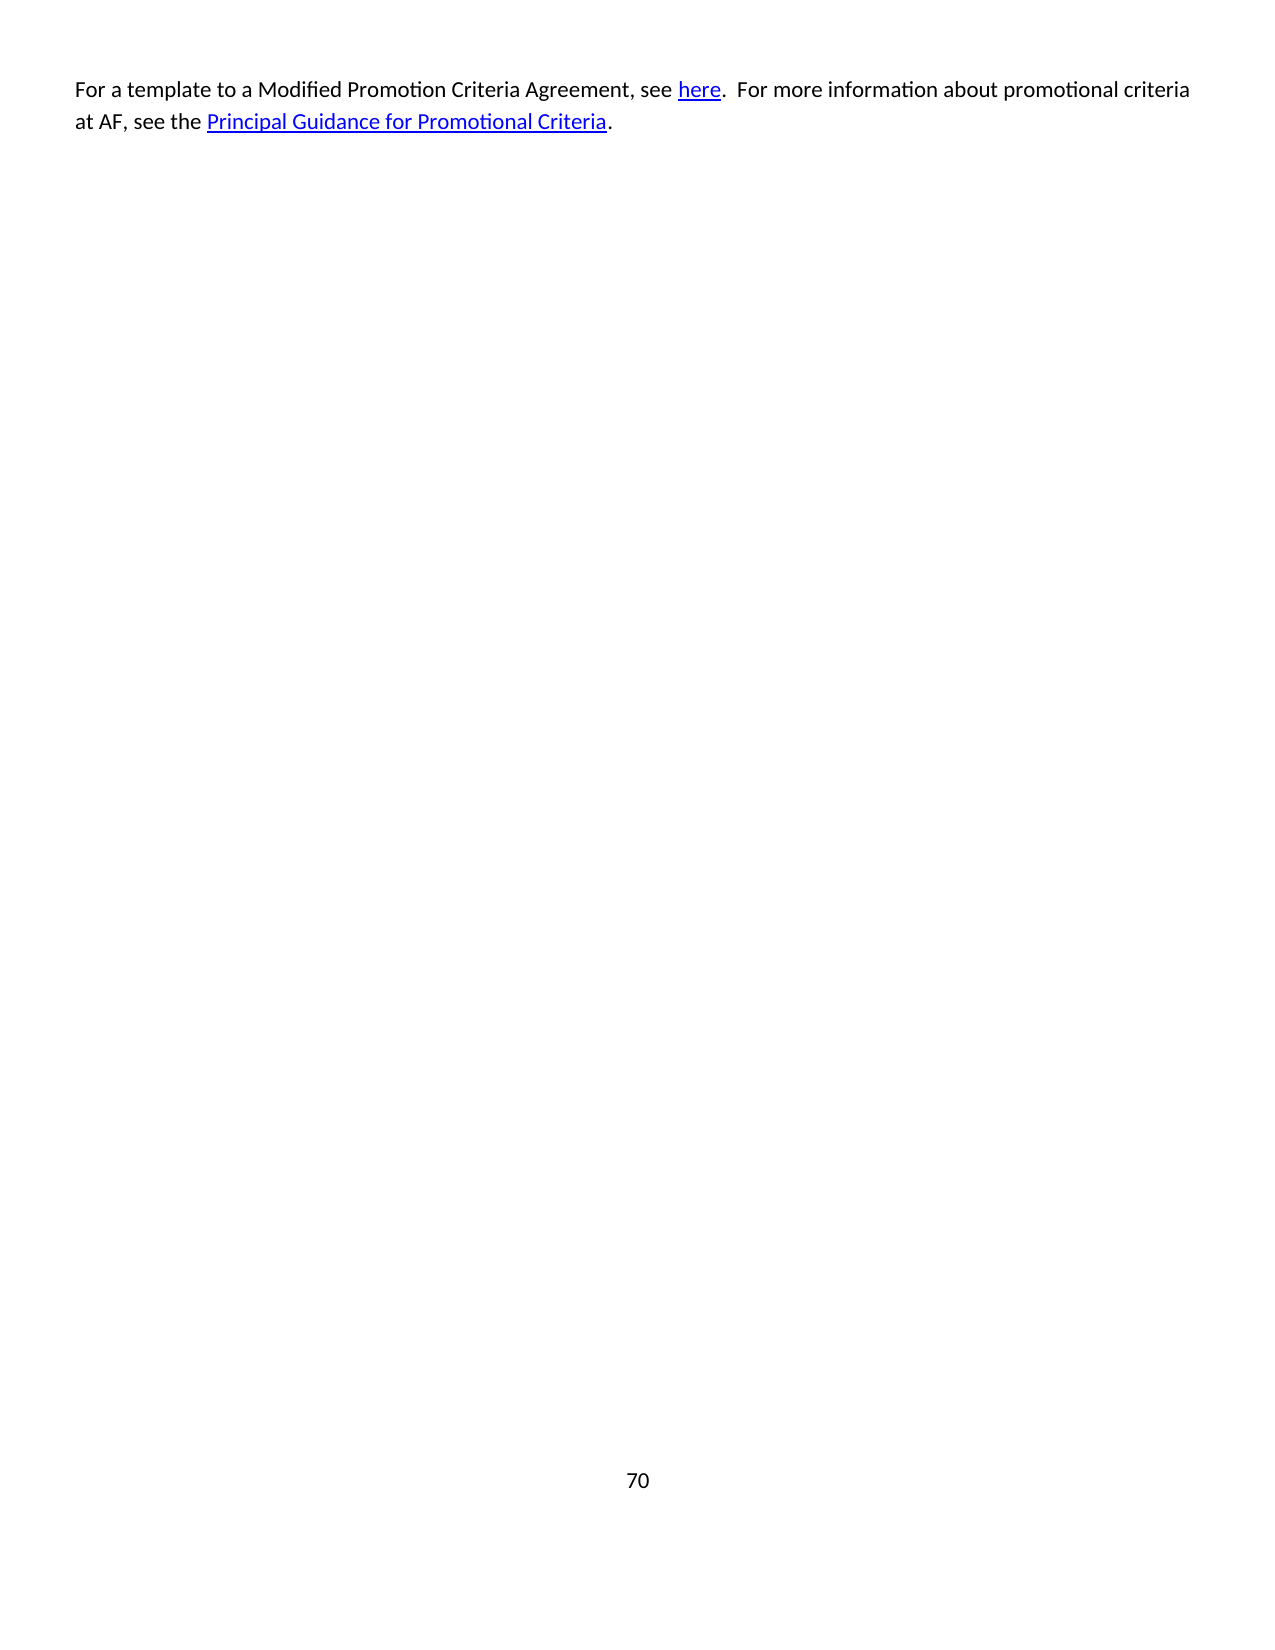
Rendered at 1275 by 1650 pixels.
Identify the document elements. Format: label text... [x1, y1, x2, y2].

text For a template to a Modified Promotion Criteria Agreement, see here. For more information about promotional criteria at AF, see the Principal Guidance for Promotional Criteria. [75, 75, 1200, 135]
